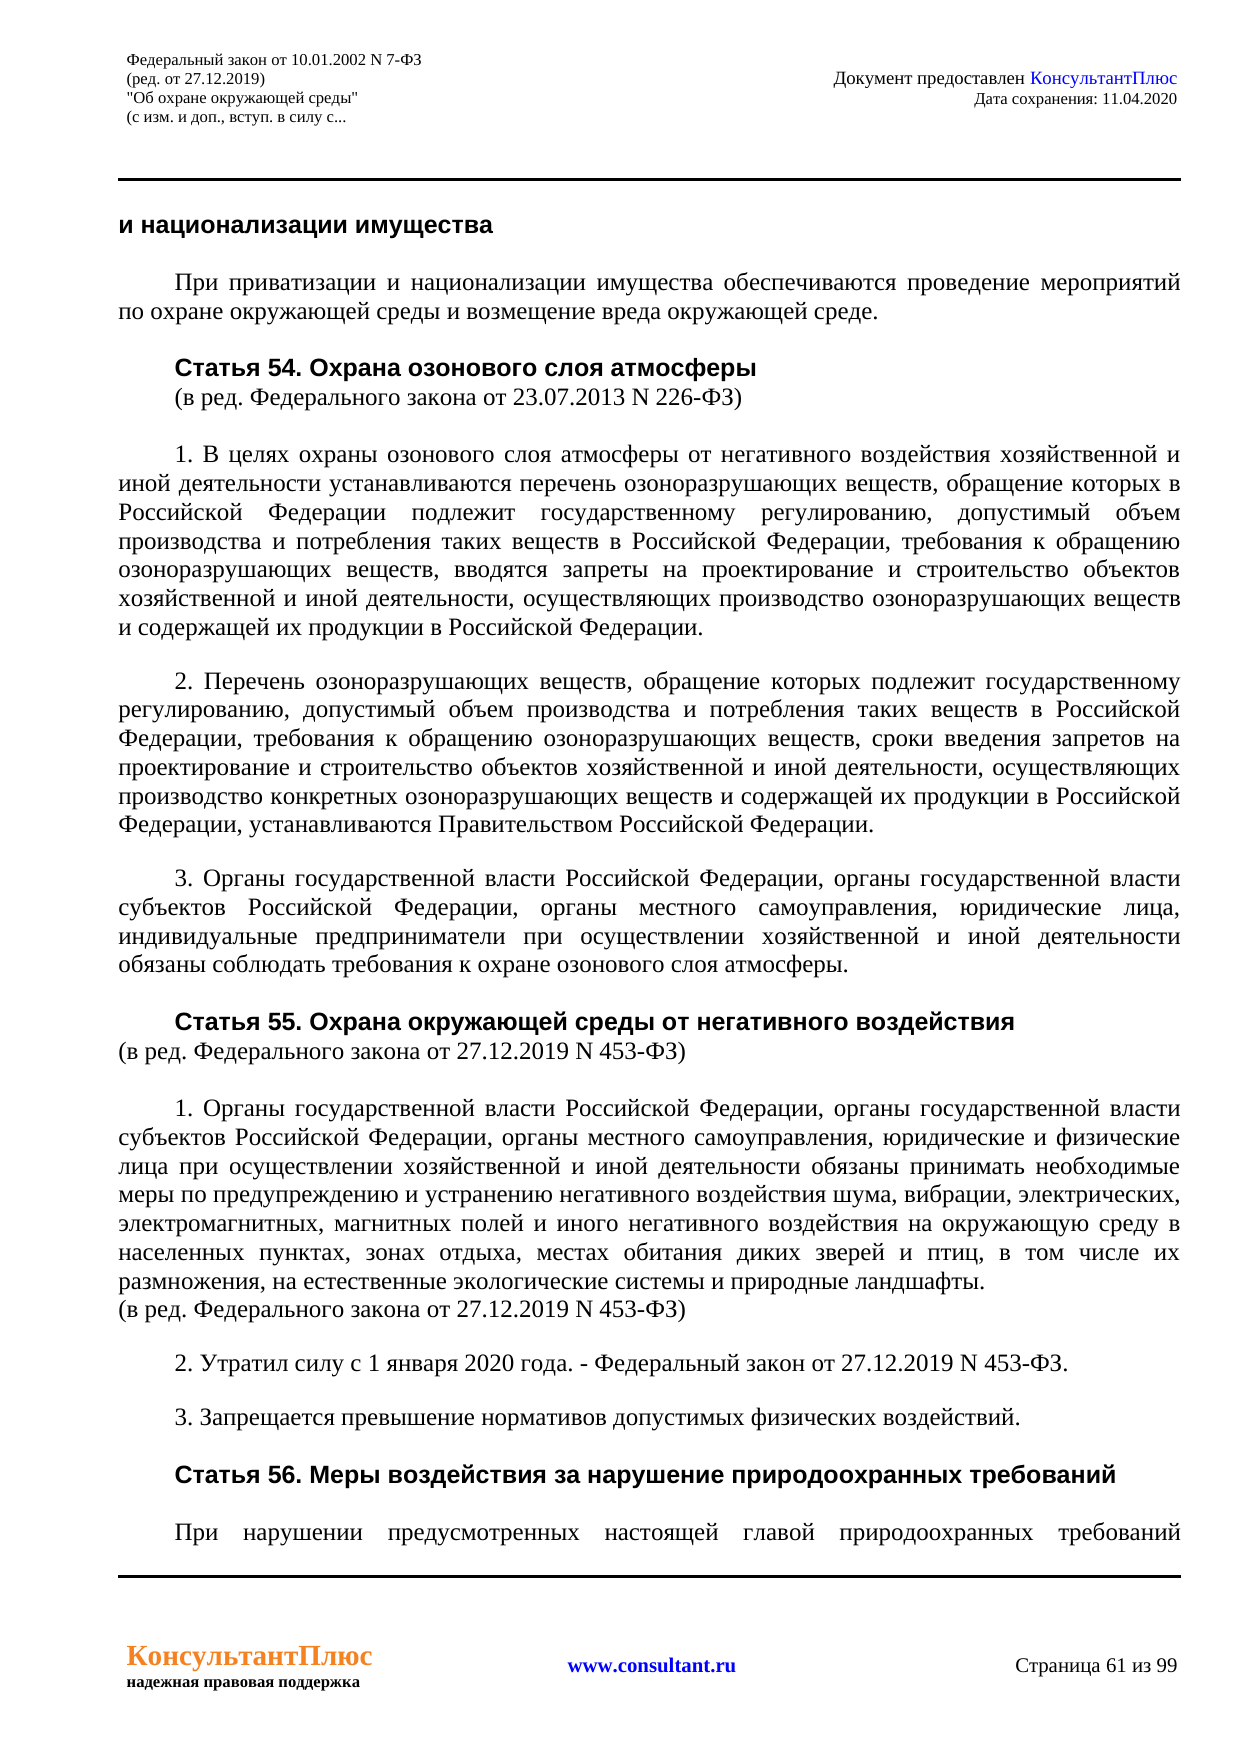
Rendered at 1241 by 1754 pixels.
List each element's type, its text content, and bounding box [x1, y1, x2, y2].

text 2. Утратил силу с 1 января 2020 года. - Федеральный закон от 27.12.2019 N 453-ФЗ. [118, 1348, 1181, 1377]
text (в ред. Федерального закона от 27.12.2019 N 453-ФЗ) [118, 1294, 1181, 1323]
text При приватизации и национализации имущества обеспечиваются проведение мероприятий по охране окружающей среды и возмещение вреда окружающей среде. [118, 267, 1181, 324]
text 3. Органы государственной власти Российской Федерации, органы государственной власти субъектов Российской Федерации, органы местного самоуправления, юридические лица, индивидуальные предприниматели при осуществлении хозяйственной и иной деятельности обязаны соблюдать требования к охране озонового слоя атмосферы. [118, 863, 1181, 978]
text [118, 1517, 1181, 1546]
text 1. В целях охраны озонового слоя атмосферы от негативного воздействия хозяйственной и иной деятельности устанавливаются перечень озоноразрушающих веществ, обращение которых в Российской Федерации подлежит государственному регулированию, допустимый объем производства и потребления таких веществ в Российской Федерации, требования к обращению озоноразрушающих веществ, вводятся запреты на проектирование и строительство объектов хозяйственной и иной деятельности, осуществляющих производство озоноразрушающих веществ и содержащей их продукции в Российской Федерации. [118, 439, 1181, 641]
text 3. Запрещается превышение нормативов допустимых физических воздействий. [118, 1402, 1181, 1431]
text (в ред. Федерального закона от 23.07.2013 N 226-ФЗ) [118, 382, 1181, 411]
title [118, 209, 1181, 238]
title Статья 54. Охрана озонового слоя атмосферы [118, 353, 1181, 382]
text 1. Органы государственной власти Российской Федерации, органы государственной власти субъектов Российской Федерации, органы местного самоуправления, юридические и физические лица при осуществлении хозяйственной и иной деятельности обязаны принимать необходимые меры по предупреждению и устранению негативного воздействия шума, вибрации, электрических, электромагнитных, магнитных полей и иного негативного воздействия на окружающую среду в населенных пунктах, зонах отдыха, местах обитания диких зверей и птиц, в том числе их размножения, на естественные экологические системы и природные ландшафты. [118, 1093, 1181, 1294]
text 2. Перечень озоноразрушающих веществ, обращение которых подлежит государственному регулированию, допустимый объем производства и потребления таких веществ в Российской Федерации, требования к обращению озоноразрушающих веществ, сроки введения запретов на проектирование и строительство объектов хозяйственной и иной деятельности, осуществляющих производство конкретных озоноразрушающих веществ и содержащей их продукции в Российской Федерации, устанавливаются Правительством Российской Федерации. [118, 666, 1181, 838]
text (в ред. Федерального закона от 27.12.2019 N 453-ФЗ) [118, 1036, 1181, 1064]
title Статья 56. Меры воздействия за нарушение природоохранных требований [118, 1459, 1181, 1488]
title Статья 55. Охрана окружающей среды от негативного воздействия [118, 1007, 1181, 1036]
